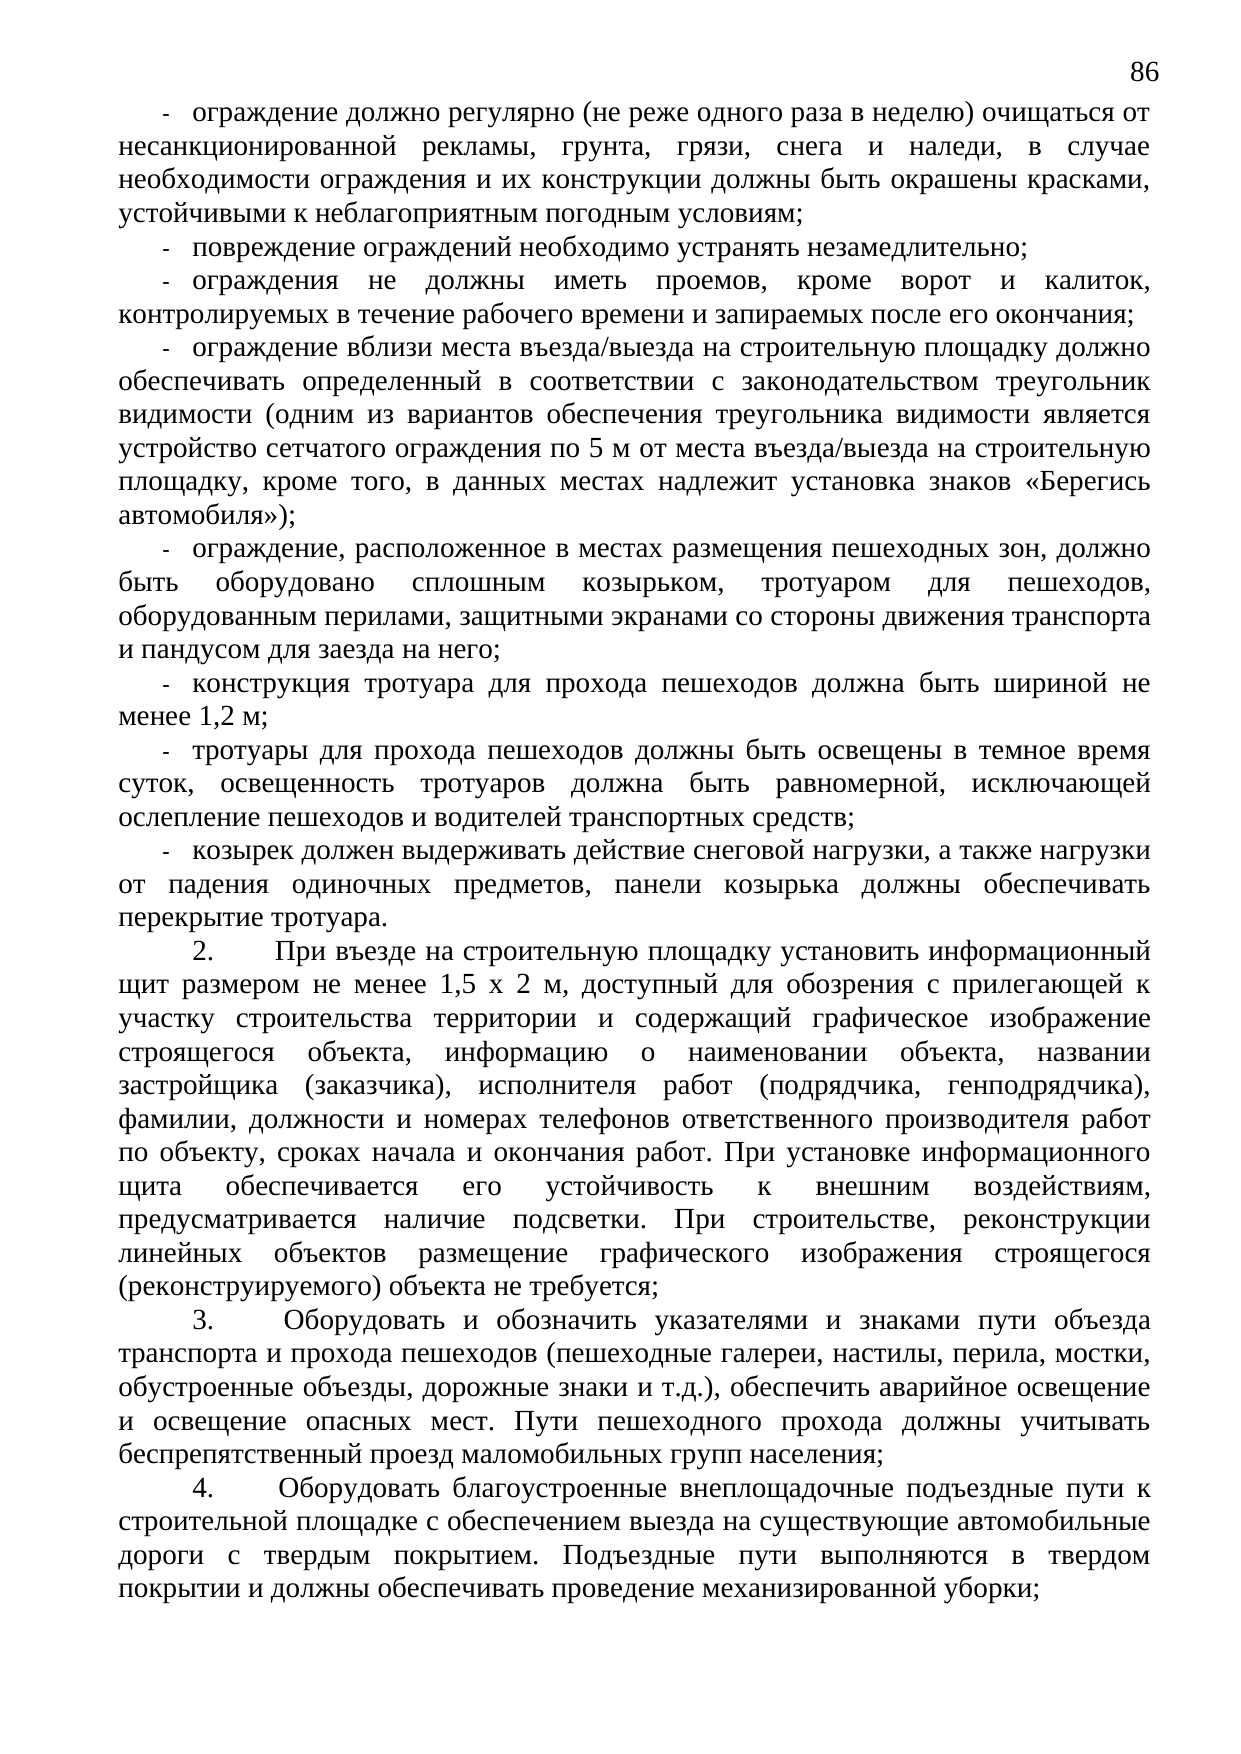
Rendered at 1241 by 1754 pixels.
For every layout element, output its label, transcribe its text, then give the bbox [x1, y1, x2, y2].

list ограждение, расположенное в местах размещения пешеходных зон, должно быть оборудовано сплошным козырьком, тротуаром для пешеходов, оборудованным перилами, защитными экранами со стороны движения транспорта и пандусом для заезда на него; [118, 531, 1152, 665]
list Оборудовать благоустроенные внеплощадочные подъездные пути к строительной площадке с обеспечением выезда на существующие автомобильные дороги с твердым покрытием. Подъездные пути выполняются в твердом покрытии и должны обеспечивать проведение механизированной уборки; [118, 1470, 1152, 1604]
list При въезде на строительную площадку установить информационный щит размером не менее 1,5 x 2 м, доступный для обозрения с прилегающей к участку строительства территории и содержащий графическое изображение строящегося объекта, информацию о наименовании объекта, названии застройщика (заказчика), исполнителя работ (подрядчика, генподрядчика), фамилии, должности и номерах телефонов ответственного производителя работ по объекту, сроках начала и окончания работ. При установке информационного щита обеспечивается его устойчивость к внешним воздействиям, предусматривается наличие подсветки. При строительстве, реконструкции линейных объектов размещение графического изображения строящегося (реконструируемого) объекта не требуется; [118, 933, 1152, 1302]
list Оборудовать и обозначить указателями и знаками пути объезда транспорта и прохода пешеходов (пешеходные галереи, настилы, перила, мостки, обустроенные объезды, дорожные знаки и т.д.), обеспечить аварийное освещение и освещение опасных мест. Пути пешеходного прохода должны учитывать беспрепятственный проезд маломобильных групп населения; [118, 1302, 1152, 1470]
list повреждение ограждений необходимо устранять незамедлительно; [118, 229, 1152, 262]
list ограждение вблизи места въезда/выезда на строительную площадку должно обеспечивать определенный в соответствии с законодательством треугольник видимости (одним из вариантов обеспечения треугольника видимости является устройство сетчатого ограждения по 5 м от места въезда/выезда на строительную площадку, кроме того, в данных местах надлежит установка знаков «Берегись автомобиля»); [118, 329, 1152, 531]
list козырек должен выдерживать действие снеговой нагрузки, а также нагрузки от падения одиночных предметов, панели козырька должны обеспечивать перекрытие тротуара. [118, 832, 1152, 933]
list конструкция тротуара для прохода пешеходов должна быть шириной не менее 1,2 м; [118, 665, 1152, 732]
list ограждения не должны иметь проемов, кроме ворот и калиток, контролируемых в течение рабочего времени и запираемых после его окончания; [118, 262, 1152, 329]
list тротуары для прохода пешеходов должны быть освещены в темное время суток, освещенность тротуаров должна быть равномерной, исключающей ослепление пешеходов и водителей транспортных средств; [118, 732, 1152, 832]
list ограждение должно регулярно (не реже одного раза в неделю) очищаться от несанкционированной рекламы, грунта, грязи, снега и наледи, в случае необходимости ограждения и их конструкции должны быть окрашены красками, устойчивыми к неблагоприятным погодным условиям; [118, 94, 1152, 229]
